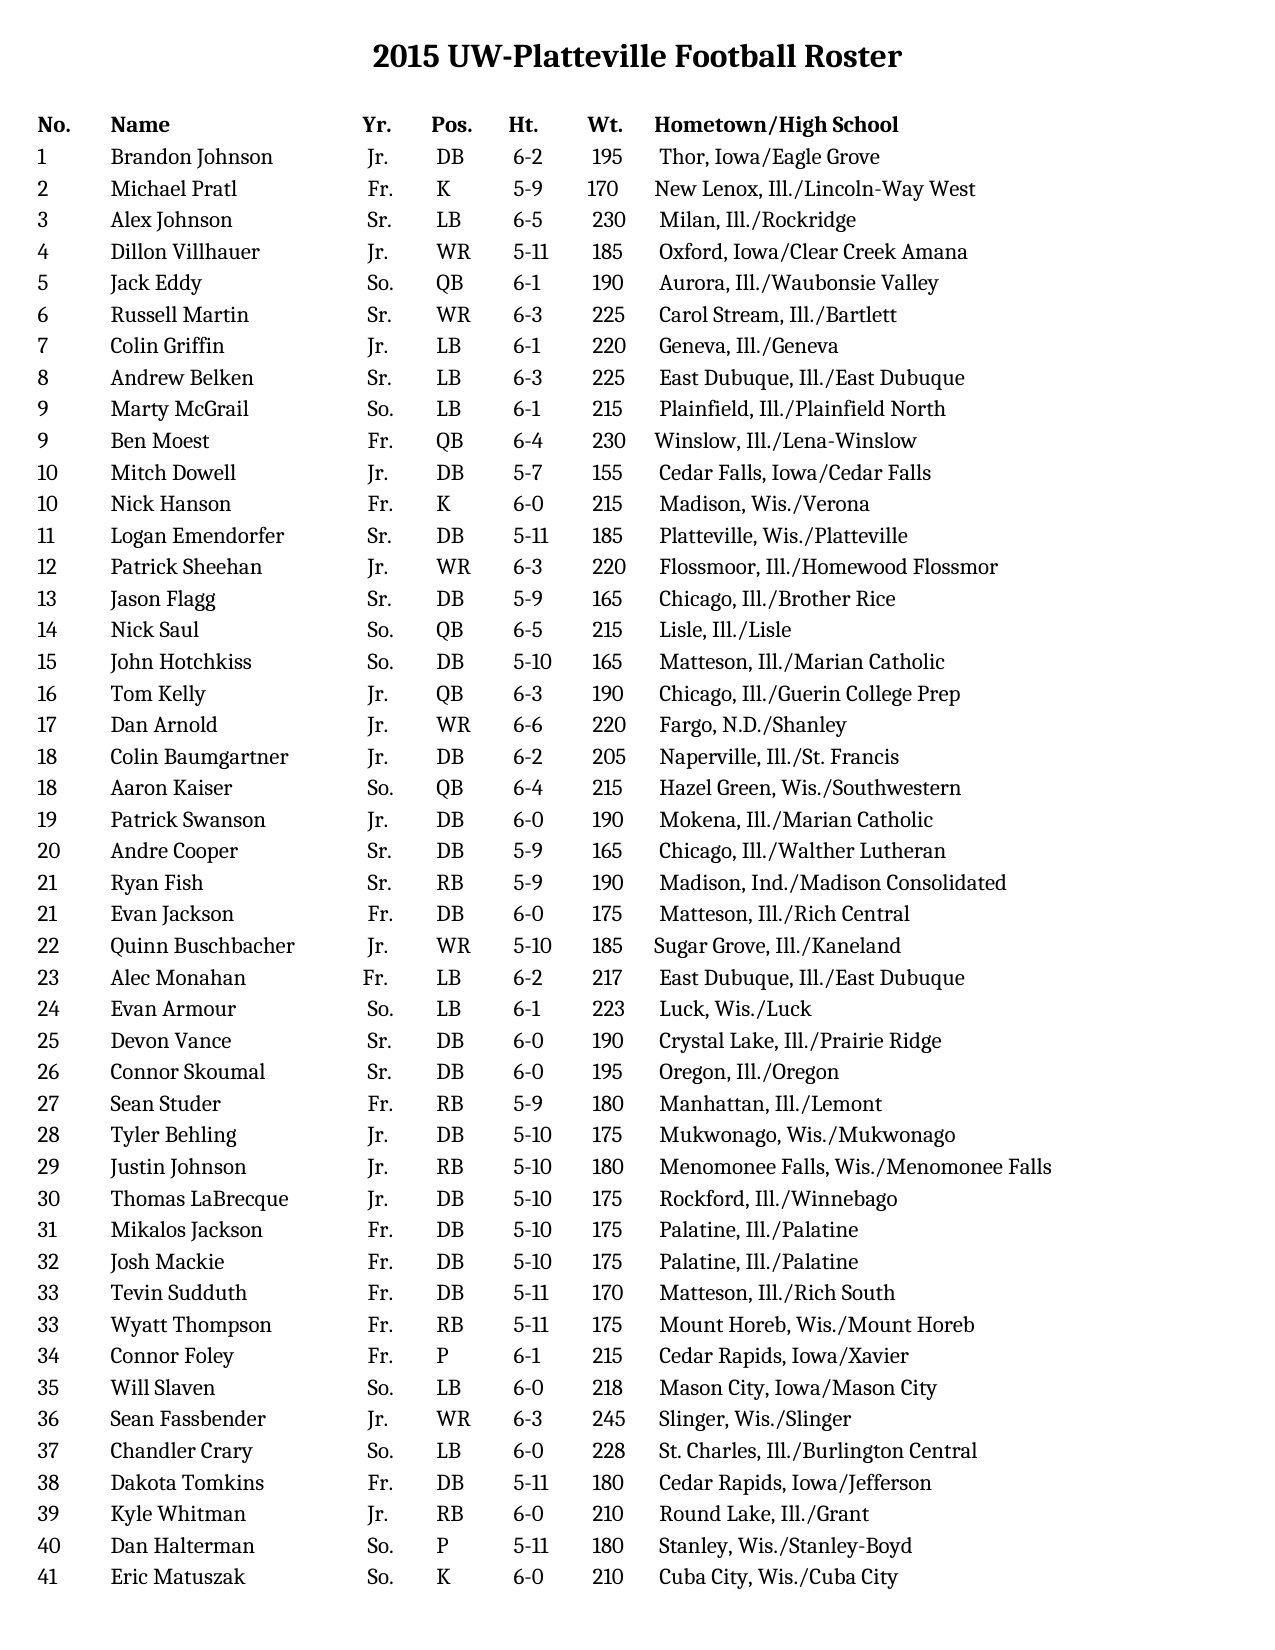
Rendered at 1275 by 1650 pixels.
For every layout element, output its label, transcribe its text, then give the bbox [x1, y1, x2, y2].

text 41 Eric Matuszak So. K 6-0 210 Cuba City, Wis./Cuba City [37, 1564, 1237, 1590]
text 25 Devon Vance Sr. DB 6-0 190 Crystal Lake, Ill./Prairie Ridge [37, 1027, 1237, 1054]
text 21 Evan Jackson Fr. DB 6-0 175 Matteson, Ill./Rich Central [37, 901, 1237, 928]
text 5 Jack Eddy So. QB 6-1 190 Aurora, Ill./Waubonsie Valley [37, 270, 1237, 296]
text 4 Dillon Villhauer Jr. WR 5-11 185 Oxford, Iowa/Clear Creek Amana [37, 238, 1237, 265]
text 21 Ryan Fish Sr. RB 5-9 190 Madison, Ind./Madison Consolidated [37, 870, 1237, 896]
text 18 Colin Baumgartner Jr. DB 6-2 205 Naperville, Ill./St. Francis [37, 743, 1237, 770]
text 17 Dan Arnold Jr. WR 6-6 220 Fargo, N.D./Shanley [37, 712, 1237, 738]
text 28 Tyler Behling Jr. DB 5-10 175 Mukwonago, Wis./Mukwonago [37, 1122, 1237, 1148]
text 9 Ben Moest Fr. QB 6-4 230 Winslow, Ill./Lena-Winslow [37, 428, 1237, 454]
text 14 Nick Saul So. QB 6-5 215 Lisle, Ill./Lisle [37, 617, 1237, 643]
text 10 Nick Hanson Fr. K 6-0 215 Madison, Wis./Verona [37, 491, 1237, 517]
text 10 Mitch Dowell Jr. DB 5-7 155 Cedar Falls, Iowa/Cedar Falls [37, 459, 1237, 486]
text 32 Josh Mackie Fr. DB 5-10 175 Palatine, Ill./Palatine [37, 1248, 1237, 1275]
text 30 Thomas LaBrecque Jr. DB 5-10 175 Rockford, Ill./Winnebago [37, 1185, 1237, 1212]
text 6 Russell Martin Sr. WR 6-3 225 Carol Stream, Ill./Bartlett [37, 302, 1237, 328]
text 23 Alec Monahan Fr. LB 6-2 217 East Dubuque, Ill./East Dubuque [37, 964, 1237, 991]
text 34 Connor Foley Fr. P 6-1 215 Cedar Rapids, Iowa/Xavier [37, 1343, 1237, 1369]
text 16 Tom Kelly Jr. QB 6-3 190 Chicago, Ill./Guerin College Prep [37, 680, 1237, 707]
text 2 Michael Pratl Fr. K 5-9 170 New Lenox, Ill./Lincoln-Way West [37, 175, 1237, 202]
text 18 Aaron Kaiser So. QB 6-4 215 Hazel Green, Wis./Southwestern [37, 775, 1237, 801]
text 39 Kyle Whitman Jr. RB 6-0 210 Round Lake, Ill./Grant [37, 1501, 1237, 1527]
text 20 Andre Cooper Sr. DB 5-9 165 Chicago, Ill./Walther Lutheran [37, 838, 1237, 864]
text 35 Will Slaven So. LB 6-0 218 Mason City, Iowa/Mason City [37, 1375, 1237, 1401]
text 26 Connor Skoumal Sr. DB 6-0 195 Oregon, Ill./Oregon [37, 1059, 1237, 1085]
text 33 Wyatt Thompson Fr. RB 5-11 175 Mount Horeb, Wis./Mount Horeb [37, 1312, 1237, 1338]
text 40 Dan Halterman So. P 5-11 180 Stanley, Wis./Stanley-Boyd [37, 1532, 1237, 1559]
text 36 Sean Fassbender Jr. WR 6-3 245 Slinger, Wis./Slinger [37, 1406, 1237, 1433]
text 12 Patrick Sheehan Jr. WR 6-3 220 Flossmoor, Ill./Homewood Flossmor [37, 554, 1237, 580]
text 37 Chandler Crary So. LB 6-0 228 St. Charles, Ill./Burlington Central [37, 1438, 1237, 1464]
text 13 Jason Flagg Sr. DB 5-9 165 Chicago, Ill./Brother Rice [37, 586, 1237, 612]
text 29 Justin Johnson Jr. RB 5-10 180 Menomonee Falls, Wis./Menomonee Falls [37, 1154, 1237, 1180]
text 11 Logan Emendorfer Sr. DB 5-11 185 Platteville, Wis./Platteville [37, 522, 1237, 549]
text 1 Brandon Johnson Jr. DB 6-2 195 Thor, Iowa/Eagle Grove [37, 144, 1237, 170]
text 27 Sean Studer Fr. RB 5-9 180 Manhattan, Ill./Lemont [37, 1091, 1237, 1117]
text 15 John Hotchkiss So. DB 5-10 165 Matteson, Ill./Marian Catholic [37, 649, 1237, 675]
text 8 Andrew Belken Sr. LB 6-3 225 East Dubuque, Ill./East Dubuque [37, 365, 1237, 391]
text 3 Alex Johnson Sr. LB 6-5 230 Milan, Ill./Rockridge [37, 207, 1237, 233]
text 33 Tevin Sudduth Fr. DB 5-11 170 Matteson, Ill./Rich South [37, 1280, 1237, 1306]
text 7 Colin Griffin Jr. LB 6-1 220 Geneva, Ill./Geneva [37, 333, 1237, 359]
text 38 Dakota Tomkins Fr. DB 5-11 180 Cedar Rapids, Iowa/Jefferson [37, 1469, 1237, 1496]
text 31 Mikalos Jackson Fr. DB 5-10 175 Palatine, Ill./Palatine [37, 1217, 1237, 1243]
text 9 Marty McGrail So. LB 6-1 215 Plainfield, Ill./Plainfield North [37, 396, 1237, 423]
text 24 Evan Armour So. LB 6-1 223 Luck, Wis./Luck [37, 996, 1237, 1022]
text 22 Quinn Buschbacher Jr. WR 5-10 185 Sugar Grove, Ill./Kaneland [37, 933, 1237, 959]
text 2015 UW-Platteville Football Roster [37, 37, 1237, 76]
text No. Name Yr. Pos. Ht. Wt. Hometown/High School [37, 112, 1237, 138]
text 19 Patrick Swanson Jr. DB 6-0 190 Mokena, Ill./Marian Catholic [37, 807, 1237, 833]
